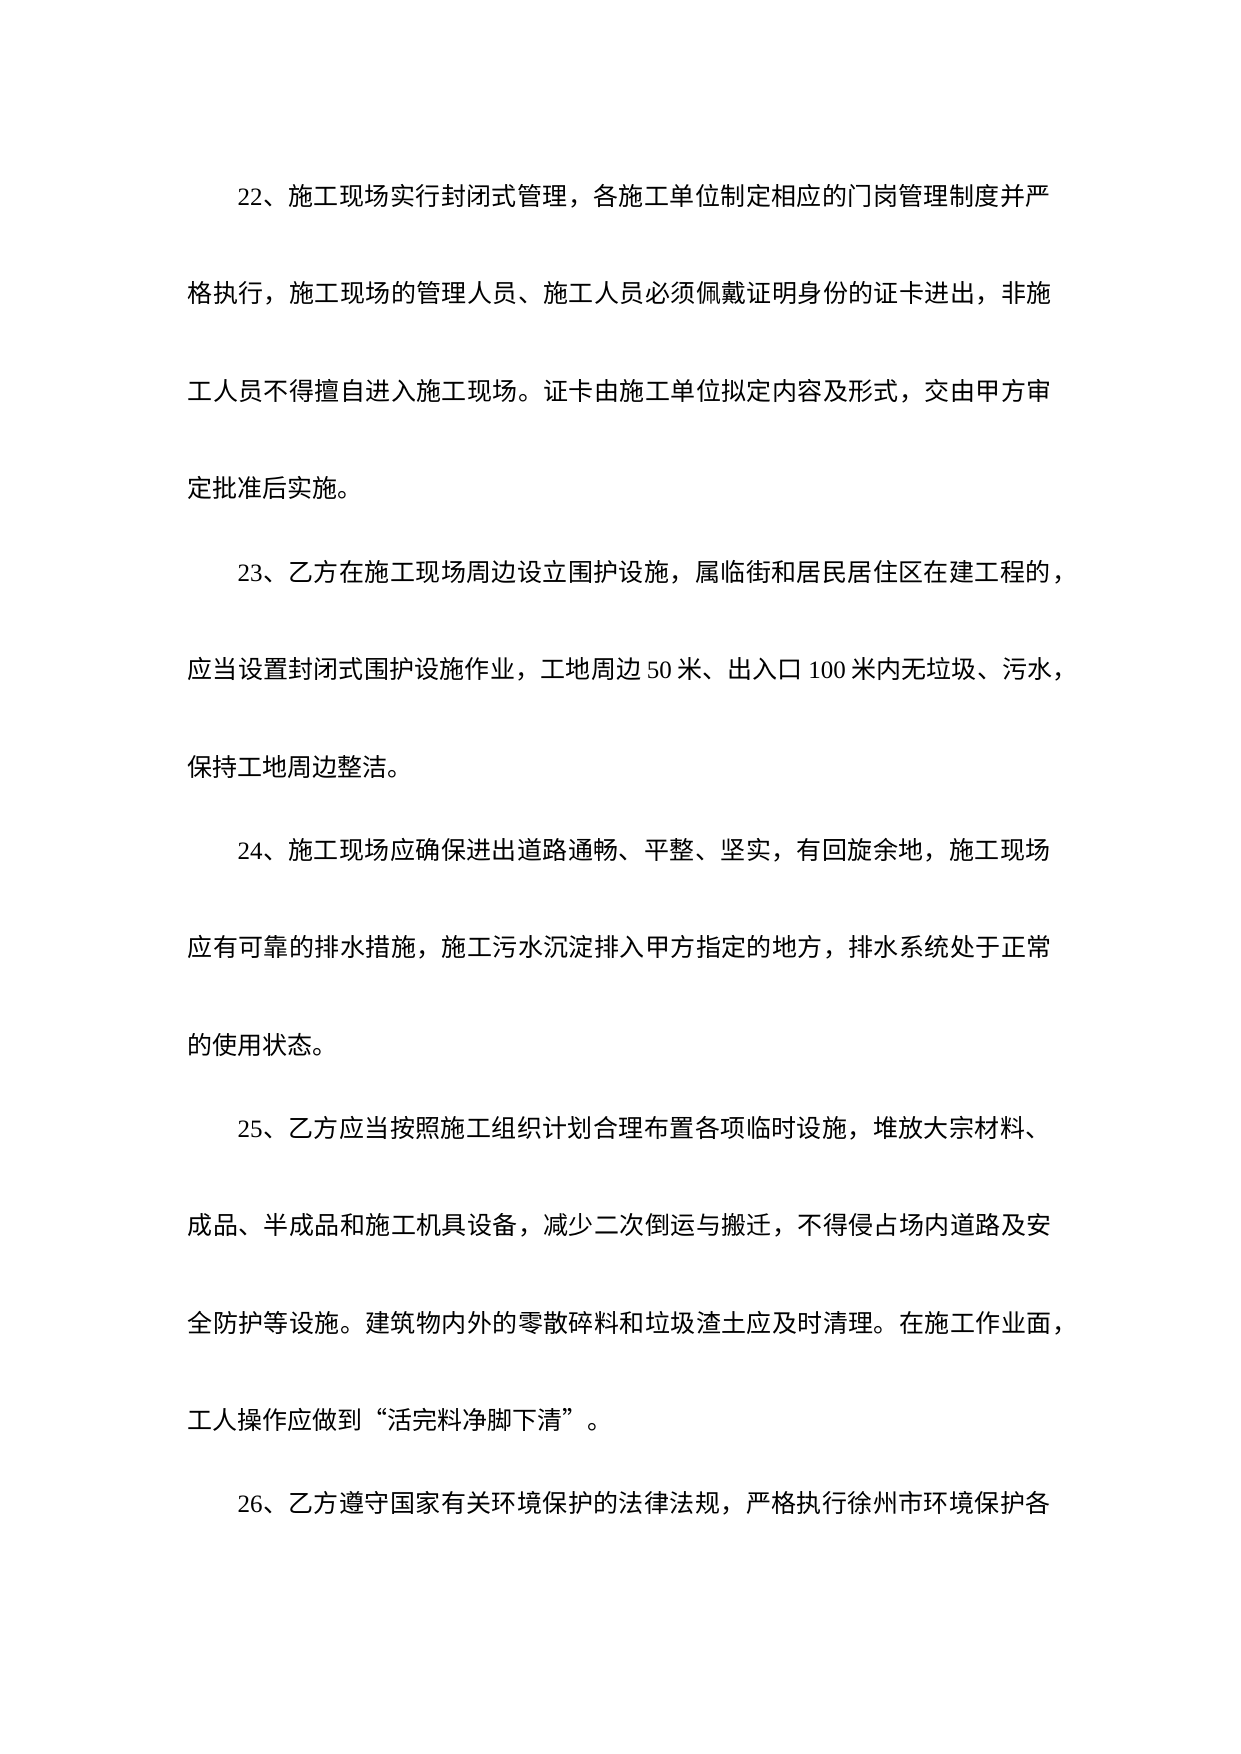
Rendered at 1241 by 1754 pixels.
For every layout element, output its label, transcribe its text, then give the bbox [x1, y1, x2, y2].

text 25、乙方应当按照施工组织计划合理布置各项临时设施，堆放大宗材料、成品、半成品和施工机具设备，减少二次倒运与搬迁，不得侵占场内道路及安全防护等设施。建筑物内外的零散碎料和垃圾渣土应及时清理。在施工作业面，工人操作应做到“活完料净脚下清”。 [187, 1094, 1053, 1451]
text 22、施工现场实行封闭式管理，各施工单位制定相应的门岗管理制度并严格执行，施工现场的管理人员、施工人员必须佩戴证明身份的证卡进出，非施工人员不得擅自进入施工现场。证卡由施工单位拟定内容及形式，交由甲方审定批准后实施。 [187, 162, 1053, 519]
text 24、施工现场应确保进出道路通畅、平整、坚实，有回旋余地，施工现场应有可靠的排水措施，施工污水沉淀排入甲方指定的地方，排水系统处于正常的使用状态。 [187, 816, 1053, 1076]
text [187, 1469, 1053, 1534]
text 23、乙方在施工现场周边设立围护设施，属临街和居民居住区在建工程的，应当设置封闭式围护设施作业，工地周边50米、出入口100米内无垃圾、污水，保持工地周边整洁。 [187, 538, 1053, 798]
